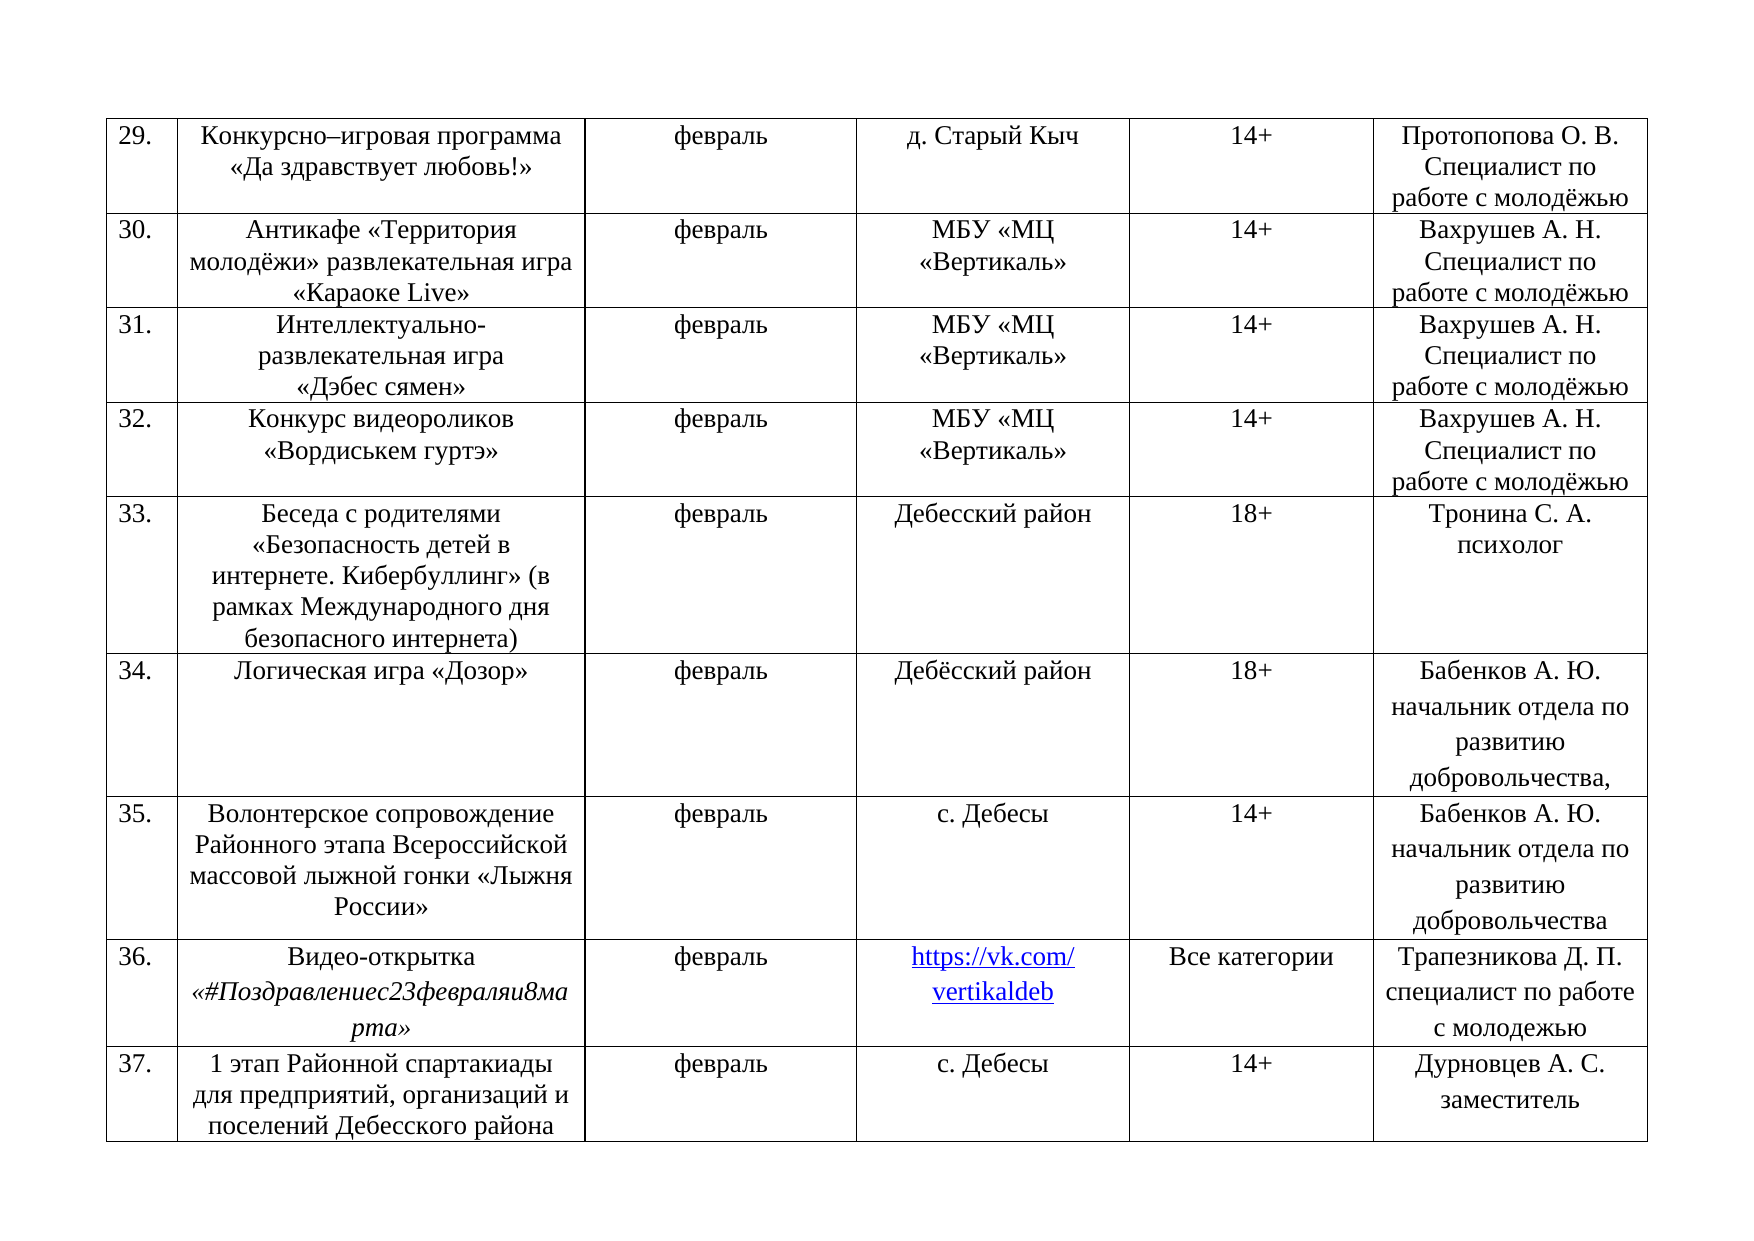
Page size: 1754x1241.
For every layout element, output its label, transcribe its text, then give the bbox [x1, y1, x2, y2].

table_cell с. Дебесы [857, 1047, 1129, 1141]
table_cell МБУ «МЦ «Вертикаль» [857, 214, 1129, 307]
table_cell 14+ [1130, 797, 1373, 939]
table_cell Волонтерское сопровождение Районного этапа Всероссийской массовой лыжной гонки «Лыжня России» [178, 797, 584, 939]
table_cell февраль [586, 119, 856, 213]
table_cell 18+ [1130, 497, 1373, 653]
table_cell февраль [586, 497, 856, 653]
table_cell 18+ [1130, 654, 1373, 796]
table_cell 14+ [1130, 119, 1373, 213]
table_cell Вахрушев А. Н. Специалист по работе с молодёжью [1374, 214, 1647, 307]
table_cell Видео-открытка «#Поздравлениес23февраляи8марта» [178, 940, 584, 1046]
table_cell Антикафе «Территория молодёжи» развлекательная игра «Караоке Live» [178, 214, 584, 307]
table_cell [107, 119, 177, 213]
table_cell [107, 308, 177, 402]
table_cell 14+ [1130, 403, 1373, 496]
table_cell февраль [586, 308, 856, 402]
table_cell Бабенков А. Ю. начальник отдела по развитию добровольчества [1374, 797, 1647, 939]
table_cell Вахрушев А. Н. Специалист по работе с молодёжью [1374, 403, 1647, 496]
table_cell Беседа с родителями «Безопасность детей в интернете. Кибербуллинг» (в рамках Международного дня безопасного интернета) [178, 497, 584, 653]
table_cell февраль [586, 403, 856, 496]
table_cell [107, 214, 177, 307]
table_cell Конкурсно–игровая программа «Да здравствует любовь!» [178, 119, 584, 213]
table_cell Интеллектуально- развлекательная игра «Дэбес сямен» [178, 308, 584, 402]
table_cell Протопопова О. В. Специалист по работе с молодёжью [1374, 119, 1647, 213]
table_cell с. Дебесы [857, 797, 1129, 939]
table_cell 14+ [1130, 1047, 1373, 1141]
table_cell [107, 403, 177, 496]
table_cell [107, 940, 177, 1046]
table_cell Все категории [1130, 940, 1373, 1046]
table_cell Дебесский район [857, 497, 1129, 653]
table_cell Логическая игра «Дозор» [178, 654, 584, 796]
table_cell февраль [586, 1047, 856, 1141]
table_cell февраль [586, 214, 856, 307]
table_cell [107, 654, 177, 796]
table_cell 14+ [1130, 308, 1373, 402]
table_cell февраль [586, 797, 856, 939]
table_cell [107, 497, 177, 653]
table_cell Вахрушев А. Н. Специалист по работе с молодёжью [1374, 308, 1647, 402]
table_cell Конкурс видеороликов «Вордиськем гуртэ» [178, 403, 584, 496]
table_cell [107, 1047, 177, 1141]
table_cell Трапезникова Д. П. специалист по работе с молодежью [1374, 940, 1647, 1046]
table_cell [178, 1047, 584, 1141]
table_cell февраль [586, 940, 856, 1046]
table_cell февраль [586, 654, 856, 796]
table_cell Бабенков А. Ю. начальник отдела по развитию добровольчества, [1374, 654, 1647, 796]
table_cell 14+ [1130, 214, 1373, 307]
table_cell Тронина С. А. психолог [1374, 497, 1647, 653]
table_cell https://vk.com/vertikaldeb [857, 940, 1129, 1046]
table_cell МБУ «МЦ «Вертикаль» [857, 308, 1129, 402]
table_cell [107, 797, 177, 939]
table_cell МБУ «МЦ «Вертикаль» [857, 403, 1129, 496]
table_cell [1374, 1047, 1647, 1141]
table_cell д. Старый Кыч [857, 119, 1129, 213]
table_cell Дебёсский район [857, 654, 1129, 796]
